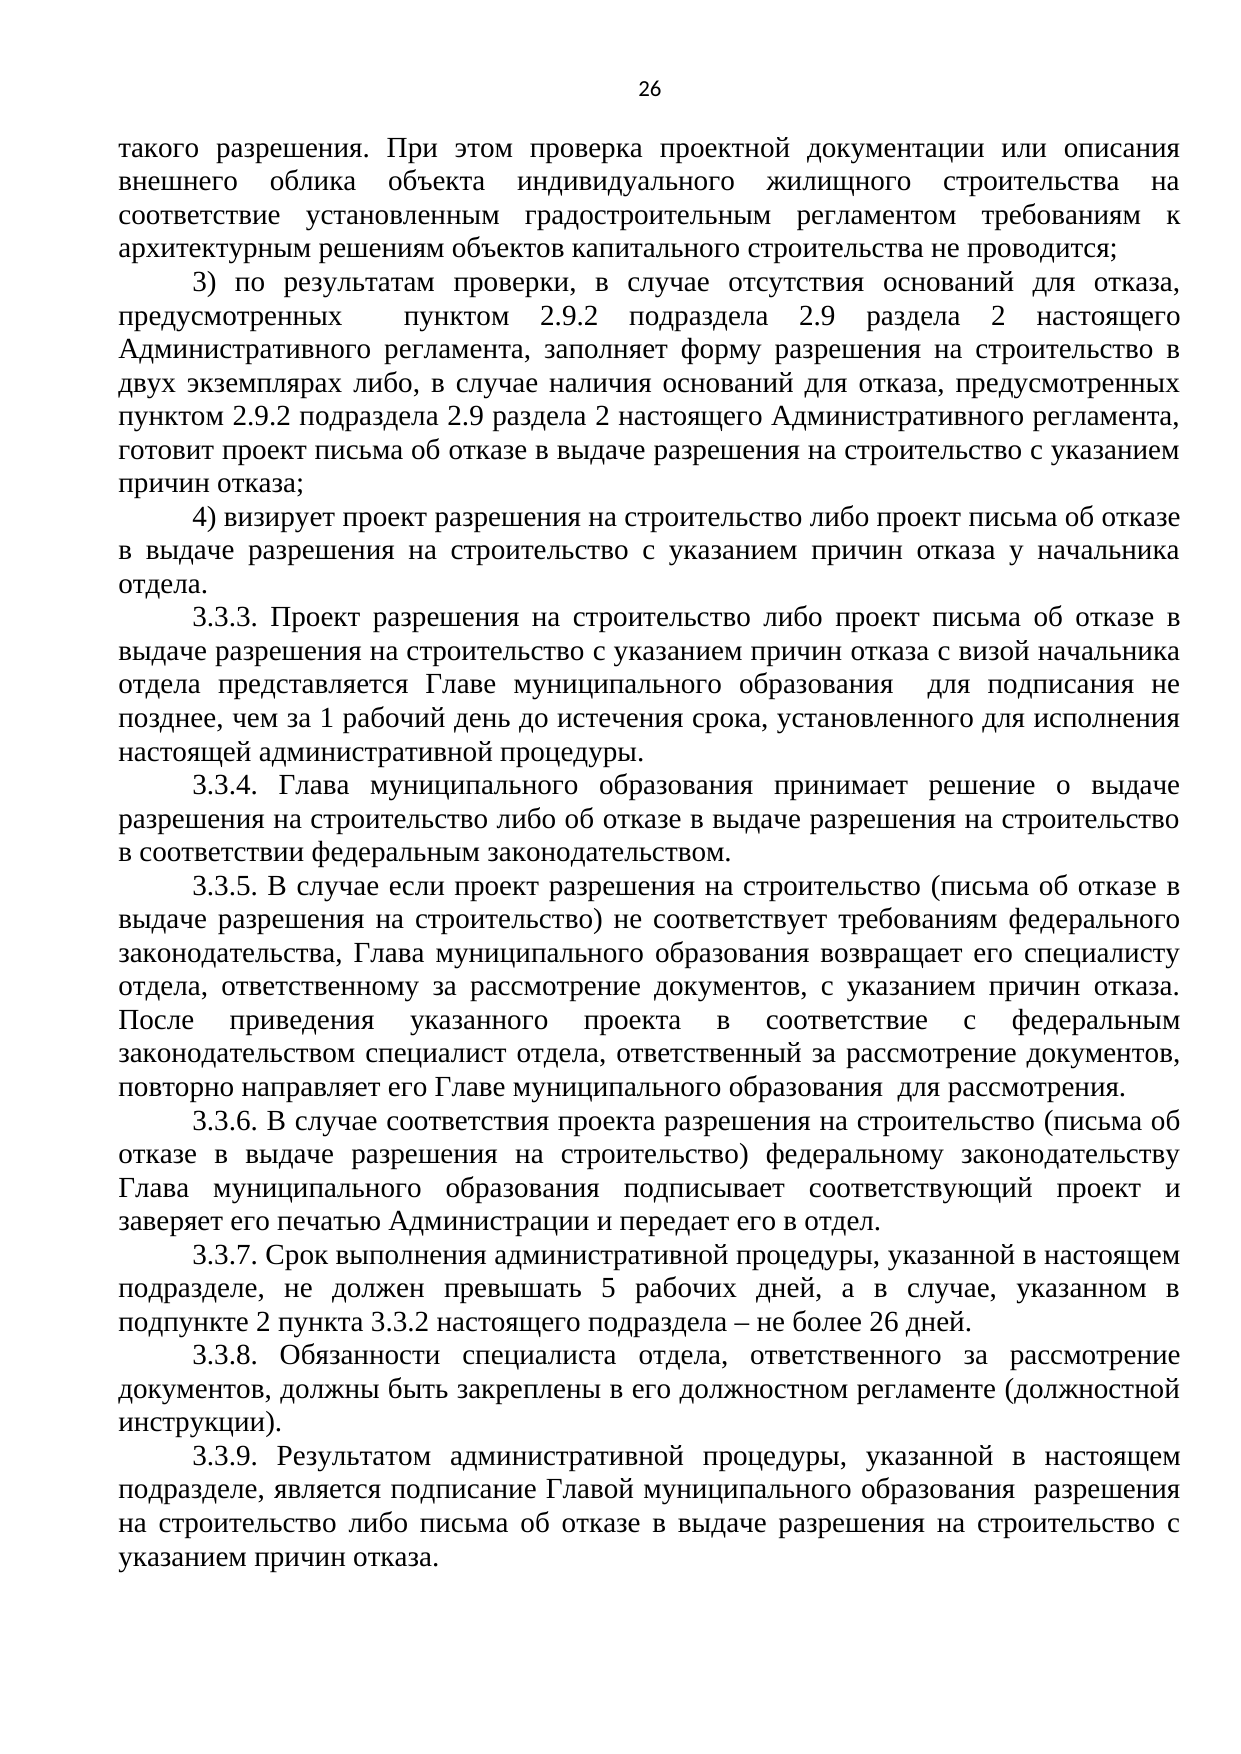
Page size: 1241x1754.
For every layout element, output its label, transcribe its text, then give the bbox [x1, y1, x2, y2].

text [118, 130, 1181, 264]
text 3.3.8. Обязанности специалиста отдела, ответственного за рассмотрение документов, должны быть закреплены в его должностном регламенте (должностной инструкции). [118, 1337, 1181, 1438]
text 3) по результатам проверки, в случае отсутствия оснований для отказа, предусмотренных пунктом 2.9.2 подраздела 2.9 раздела 2 настоящего Административного регламента, заполняет форму разрешения на строительство в двух экземплярах либо, в случае наличия оснований для отказа, предусмотренных пунктом 2.9.2 подраздела 2.9 раздела 2 настоящего Административного регламента, готовит проект письма об отказе в выдаче разрешения на строительство с указанием причин отказа; [118, 264, 1181, 499]
text 4) визирует проект разрешения на строительство либо проект письма об отказе в выдаче разрешения на строительство с указанием причин отказа у начальника отдела. [118, 499, 1181, 599]
text 3.3.4. Глава муниципального образования принимает решение о выдаче разрешения на строительство либо об отказе в выдаче разрешения на строительство в соответствии федеральным законодательством. [118, 767, 1181, 868]
text 3.3.6. В случае соответствия проекта разрешения на строительство (письма об отказе в выдаче разрешения на строительство) федеральному законодательству Глава муниципального образования подписывает соответствующий проект и заверяет его печатью Администрации и передает его в отдел. [118, 1103, 1181, 1237]
text 3.3.9. Результатом административной процедуры, указанной в настоящем подразделе, является подписание Главой муниципального образования разрешения на строительство либо письма об отказе в выдаче разрешения на строительство с указанием причин отказа. [118, 1438, 1181, 1572]
text 3.3.7. Срок выполнения административной процедуры, указанной в настоящем подразделе, не должен превышать 5 рабочих дней, а в случае, указанном в подпункте 2 пункта 3.3.2 настоящего подраздела – не более 26 дней. [118, 1237, 1181, 1337]
text 3.3.5. В случае если проект разрешения на строительство (письма об отказе в выдаче разрешения на строительство) не соответствует требованиям федерального законодательства, Глава муниципального образования возвращает его специалисту отдела, ответственному за рассмотрение документов, с указанием причин отказа. После приведения указанного проекта в соответствие с федеральным законодательством специалист отдела, ответственный за рассмотрение документов, повторно направляет его Главе муниципального образования для рассмотрения. [118, 868, 1181, 1103]
text 3.3.3. Проект разрешения на строительство либо проект письма об отказе в выдаче разрешения на строительство с указанием причин отказа с визой начальника отдела представляется Главе муниципального образования для подписания не позднее, чем за 1 рабочий день до истечения срока, установленного для исполнения настоящей административной процедуры. [118, 599, 1181, 767]
